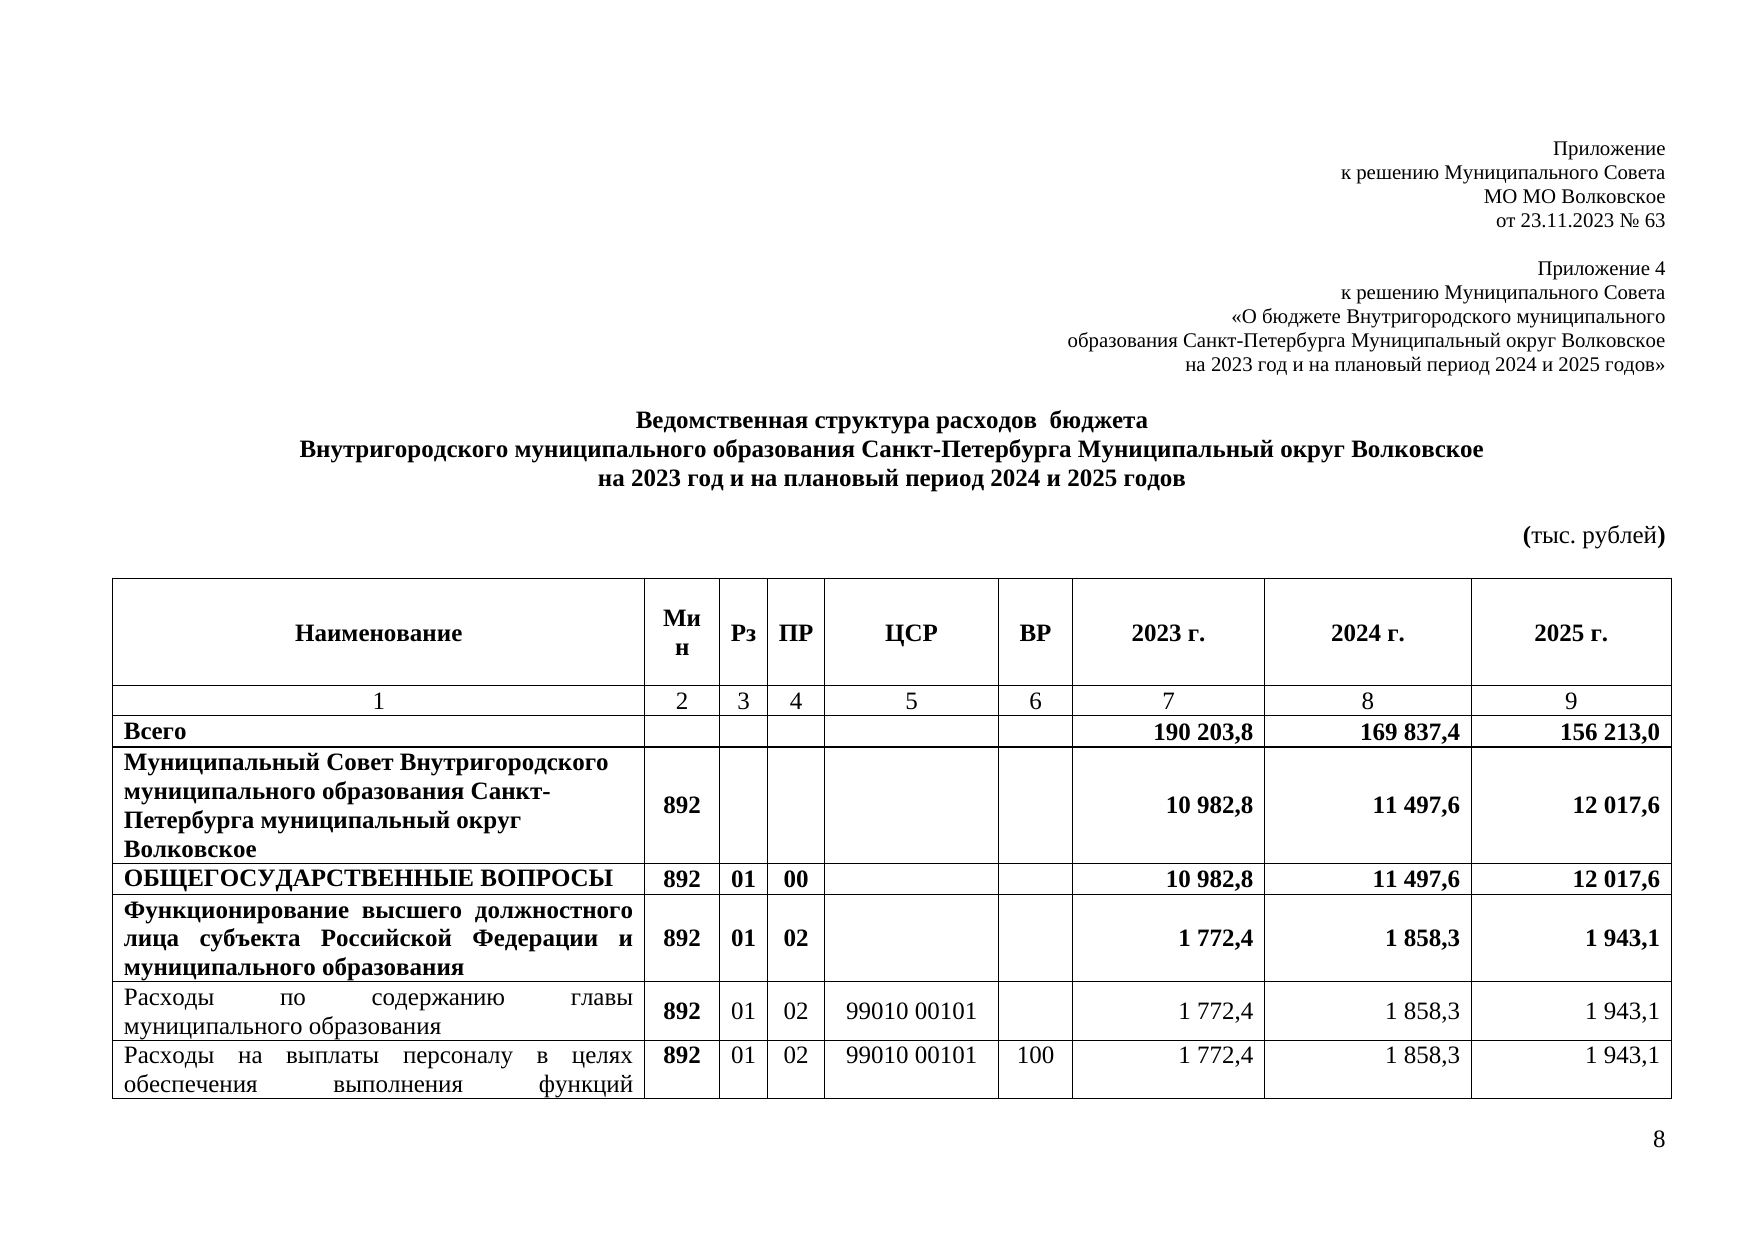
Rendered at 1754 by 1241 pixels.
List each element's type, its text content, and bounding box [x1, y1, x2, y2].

table_cell 1 772,4 [1073, 1041, 1264, 1098]
table_header 2025 г. [1472, 579, 1671, 685]
table_cell [999, 716, 1072, 746]
table_header ЦСР [825, 579, 998, 685]
table_cell [999, 748, 1072, 862]
table_cell 190 203,8 [1073, 716, 1264, 746]
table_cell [113, 1041, 644, 1098]
table_cell 02 [768, 982, 824, 1039]
table_cell 01 [720, 864, 767, 894]
table_cell 99010 00101 [825, 982, 998, 1039]
table_cell 7 [1073, 686, 1264, 715]
table_cell 99010 00101 [825, 1041, 998, 1098]
table_cell 1 858,3 [1265, 895, 1471, 981]
table_cell [720, 716, 767, 746]
table_header 2023 г. [1073, 579, 1264, 685]
table_cell 02 [768, 895, 824, 981]
table_header Мин [645, 579, 719, 685]
text на 2023 год и на плановый период 2024 и 2025 годов [118, 463, 1665, 491]
table_cell Функционирование высшего должностного лица субъекта Российской Федерации и муниципального образования [113, 895, 644, 981]
table_cell 1 772,4 [1073, 982, 1264, 1039]
table_cell 12 017,6 [1472, 748, 1671, 862]
table_cell 892 [645, 748, 719, 862]
text Ведомственная структура расходов бюджета [118, 405, 1665, 434]
table_cell 02 [768, 1041, 824, 1098]
table_cell 8 [1265, 686, 1471, 715]
table_cell 00 [768, 864, 824, 894]
table_cell 3 [720, 686, 767, 715]
text Приложение 4 [1181, 256, 1665, 280]
table_cell 100 [999, 1041, 1072, 1098]
table_cell 01 [720, 895, 767, 981]
table_cell Расходы по содержанию главы муниципального образования [113, 982, 644, 1039]
table_cell 01 [720, 1041, 767, 1098]
table_cell [999, 895, 1072, 981]
table_cell 1 943,1 [1472, 895, 1671, 981]
text на 2023 год и на плановый период 2024 и 2025 годов» [118, 352, 1665, 376]
table_cell [825, 864, 998, 894]
table_cell 11 497,6 [1265, 748, 1471, 862]
table_cell 1 772,4 [1073, 895, 1264, 981]
table_cell 1 943,1 [1472, 1041, 1671, 1098]
table_cell Всего [113, 716, 644, 746]
text МО МО Волковское [1181, 184, 1665, 208]
table_header ВР [999, 579, 1072, 685]
table_cell [825, 895, 998, 981]
table_cell [999, 864, 1072, 894]
table_cell 10 982,8 [1073, 748, 1264, 862]
text (тыс. рублей) [118, 491, 1665, 549]
table_cell 1 858,3 [1265, 1041, 1471, 1098]
table_cell 6 [999, 686, 1072, 715]
text к решению Муниципального Совета [118, 280, 1665, 304]
table_cell Муниципальный Совет Внутригородского муниципального образования Санкт-Петербурга муниципальный округ Волковское [113, 748, 644, 862]
text Внутригородского муниципального образования Санкт-Петербурга Муниципальный округ Волковское [118, 434, 1665, 463]
table_cell [720, 748, 767, 862]
table_cell [825, 748, 998, 862]
table_cell 2 [645, 686, 719, 715]
table_header 2024 г. [1265, 579, 1471, 685]
table_cell 5 [825, 686, 998, 715]
table_cell 1 943,1 [1472, 982, 1671, 1039]
table_cell 10 982,8 [1073, 864, 1264, 894]
table_cell [645, 716, 719, 746]
text к решению Муниципального Совета [1181, 160, 1665, 184]
table_cell 12 017,6 [1472, 864, 1671, 894]
table_cell 9 [1472, 686, 1671, 715]
text Приложение [1181, 136, 1665, 160]
table_cell ОБЩЕГОСУДАРСТВЕННЫЕ ВОПРОСЫ [113, 864, 644, 894]
table_cell 169 837,4 [1265, 716, 1471, 746]
table_cell 892 [645, 895, 719, 981]
table_cell [999, 982, 1072, 1039]
table_header ПР [768, 579, 824, 685]
text от 23.11.2023 № 63 [1181, 208, 1665, 232]
table_header Наименование [113, 579, 644, 685]
table_cell 1 858,3 [1265, 982, 1471, 1039]
table_cell 11 497,6 [1265, 864, 1471, 894]
table_cell 892 [645, 864, 719, 894]
table_cell 156 213,0 [1472, 716, 1671, 746]
table_header Рз [720, 579, 767, 685]
table_cell [825, 716, 998, 746]
table_cell 892 [645, 982, 719, 1039]
table_cell 4 [768, 686, 824, 715]
table_cell 1 [113, 686, 644, 715]
text образования Санкт-Петербурга Муниципальный округ Волковское [118, 328, 1665, 352]
table_cell 01 [720, 982, 767, 1039]
text «О бюджете Внутригородского муниципального [118, 304, 1665, 328]
table_cell [768, 748, 824, 862]
table_cell 892 [645, 1041, 719, 1098]
table_cell [768, 716, 824, 746]
